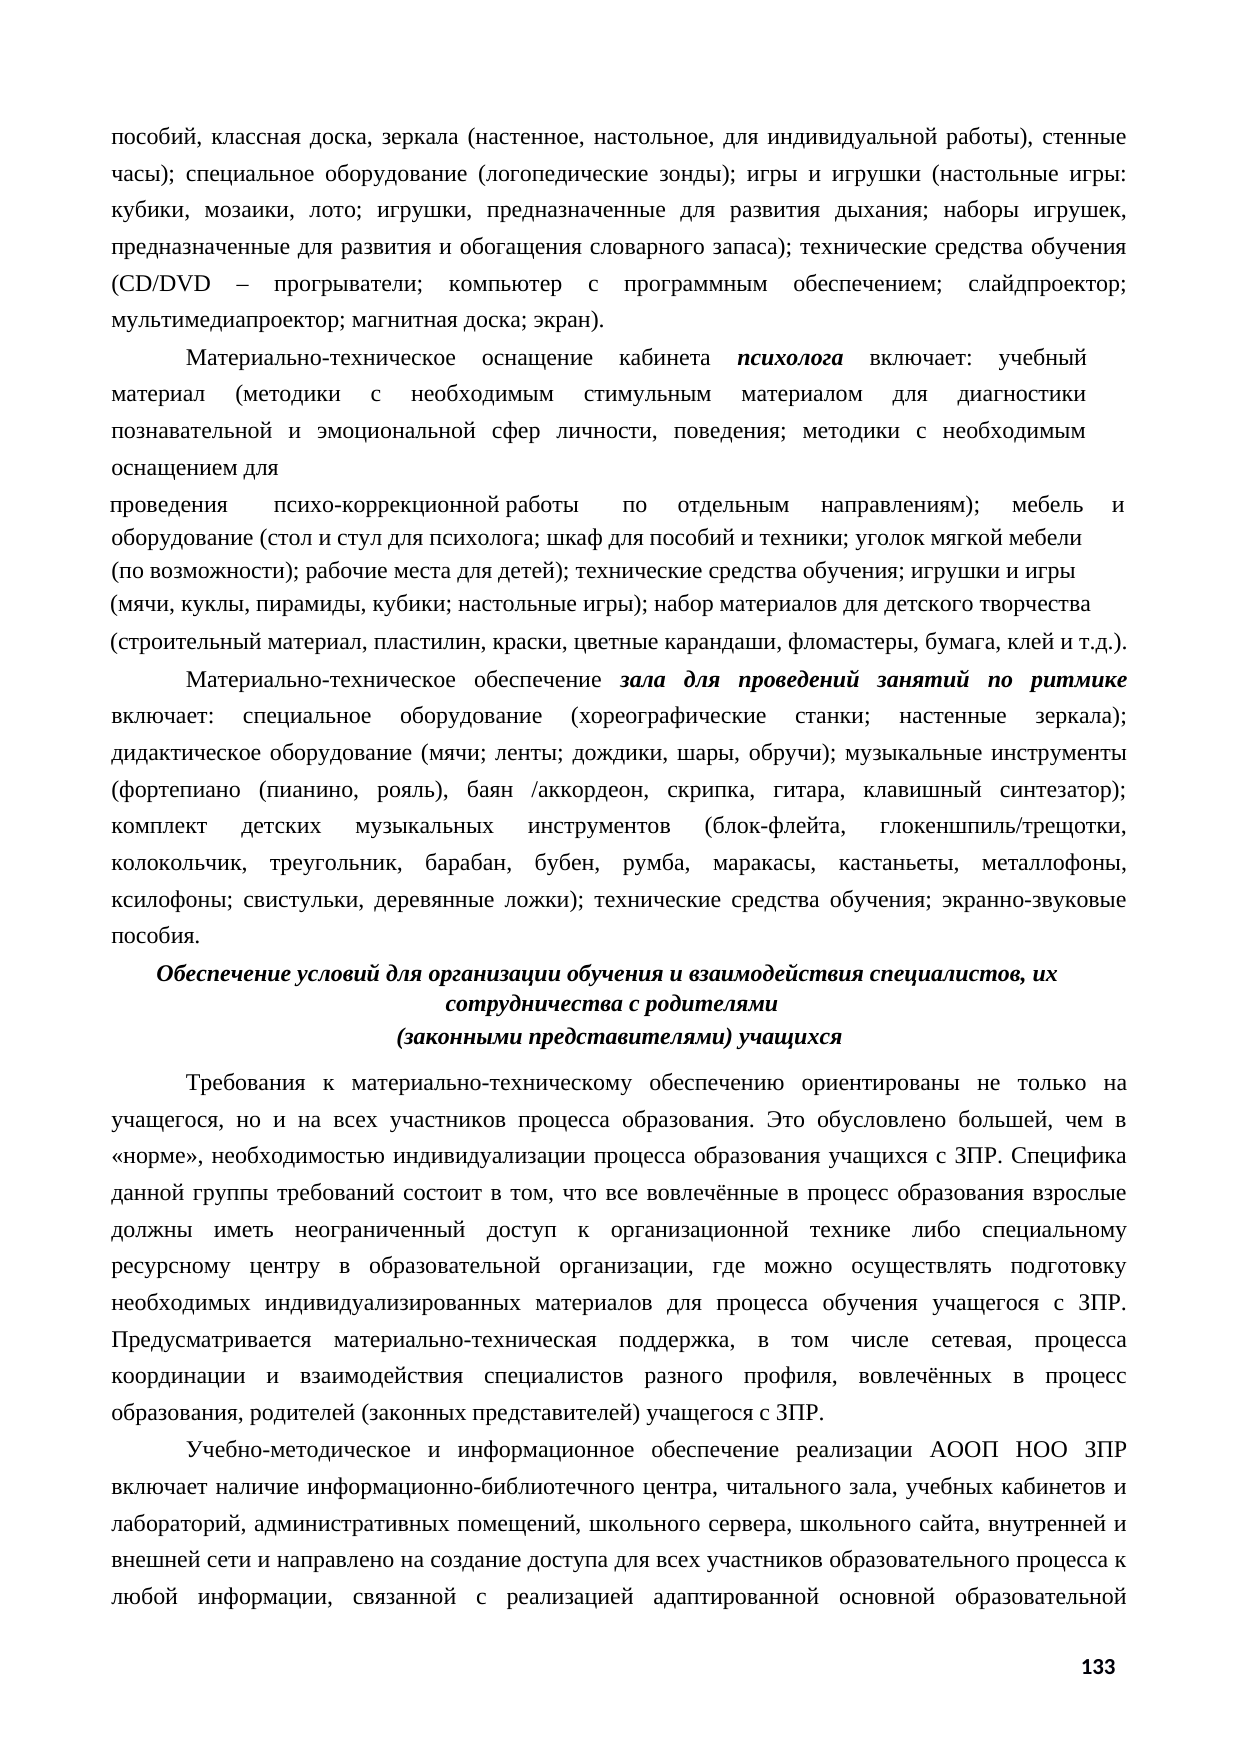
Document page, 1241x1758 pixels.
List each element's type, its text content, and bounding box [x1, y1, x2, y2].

text Требования к материально-техническому обеспечению ориентированы не только на учащегося, но и на всех участников процесса образования. Это обусловлено большей, чем в «норме», необходимостью индивидуализации процесса образования учащихся с ЗПР. Специфика данной группы требований состоит в том, что все вовлечённые в процесс образования взрослые должны иметь неограниченный доступ к организационной технике либо специальному ресурсному центру в образовательной организации, где можно осуществлять подготовку необходимых индивидуализированных материалов для процесса обучения учащегося с ЗПР. Предусматривается материально-техническая поддержка, в том числе сетевая, процесса координации и взаимодействия специалистов разного профиля, вовлечённых в процесс образования, родителей (законных представителей) учащегося с ЗПР. [111, 1068, 1128, 1426]
text Материально-техническое обеспечение зала для проведений занятий по ритмике включает: специальное оборудование (хореографические станки; настенные зеркала); дидактическое оборудование (мячи; ленты; дождики, шары, обручи); музыкальные инструменты (фортепиано (пианино, рояль), баян /аккордеон, скрипка, гитара, клавишный синтезатор); комплект детских музыкальных инструментов (блок-флейта, глокеншпиль/трещотки, колокольчик, треугольник, барабан, бубен, румба, маракасы, кастаньеты, металлофоны, ксилофоны; свистульки, деревянные ложки); технические средства обучения; экранно-звуковые пособия. [111, 665, 1128, 949]
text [111, 1435, 1128, 1609]
text (мячи, куклы, пирамиды, кубики; настольные игры); набор материалов для детского творчества (строительный материал, пластилин, краски, цветные карандаши, фломастеры, бумага, клей и т.д.). [110, 589, 1130, 654]
text Обеспечение условий для организации обучения и взаимодействия специалистов, их сотрудничества с родителями [156, 959, 1157, 1017]
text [111, 122, 1128, 333]
text проведения психо-коррекционной работы по отдельным направлениям); мебель и [14, 490, 1157, 517]
subtitle (законными представителями) учащихся [164, 1022, 1074, 1050]
text Материально-техническое оснащение кабинета психолога включает: учебный материал (методики с необходимым стимульным материалом для диагностики познавательной и эмоциональной сфер личности, поведения; методики с необходимым оснащением для [111, 343, 1087, 480]
text оборудование (стол и стул для психолога; шкаф для пособий и техники; уголок мягкой мебели [111, 523, 1128, 551]
text (по возможности); рабочие места для детей); технические средства обучения; игрушки и игры [111, 556, 1128, 584]
